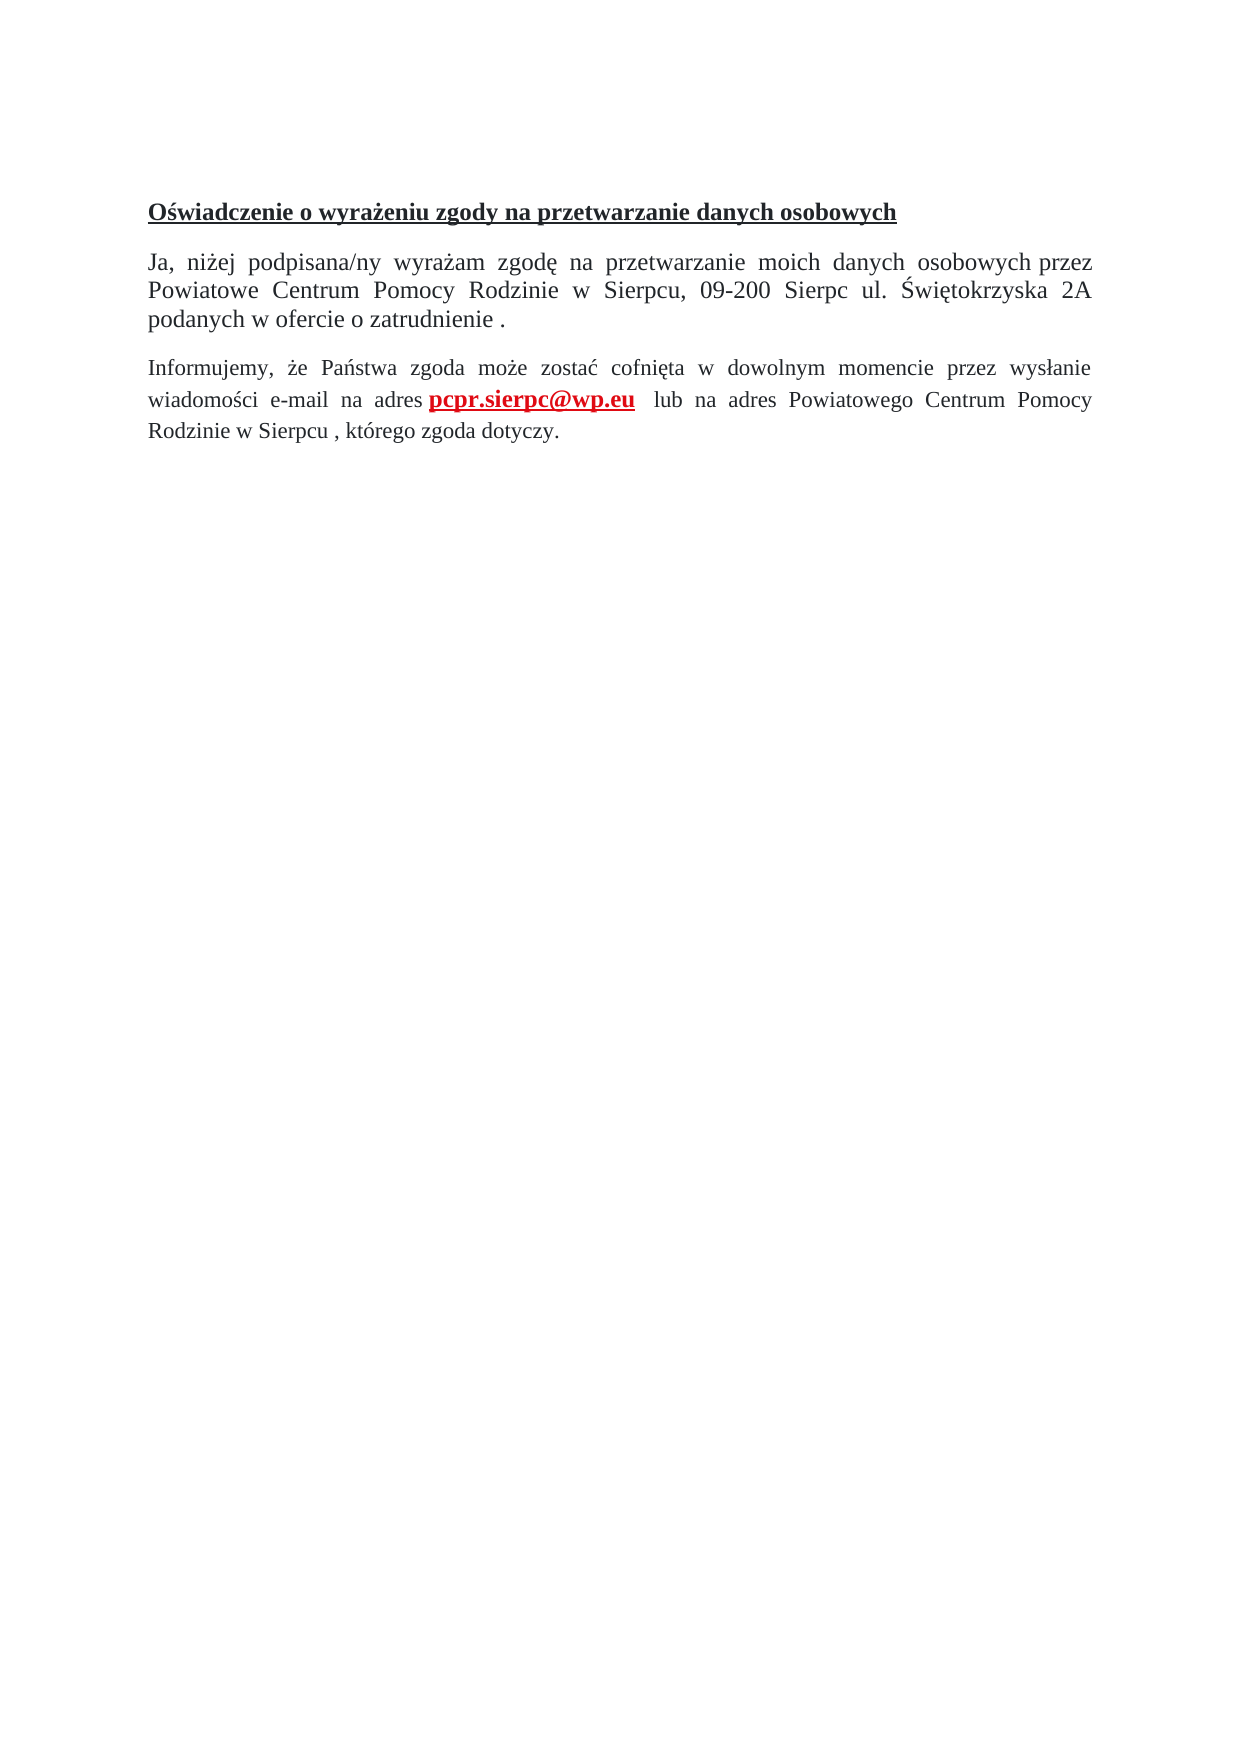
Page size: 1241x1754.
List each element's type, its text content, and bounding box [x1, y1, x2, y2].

text Oświadczenie o wyrażeniu zgody na przetwarzanie danych osobowych [148, 197, 1093, 226]
text Informujemy, że Państwa zgoda może zostać cofnięta w dowolnym momencie przez wysłanie wiadomości e-mail na adres pcpr.sierpc@wp.eu lub na adres Powiatowego Centrum Pomocy Rodzinie w Sierpcu , którego zgoda dotyczy. [148, 354, 1093, 443]
text Ja, niżej podpisana/ny wyrażam zgodę na przetwarzanie moich danych osobowych przez Powiatowe Centrum Pomocy Rodzinie w Sierpcu, 09-200 Sierpc ul. Świętokrzyska 2A podanych w ofercie o zatrudnienie . [148, 247, 1093, 333]
